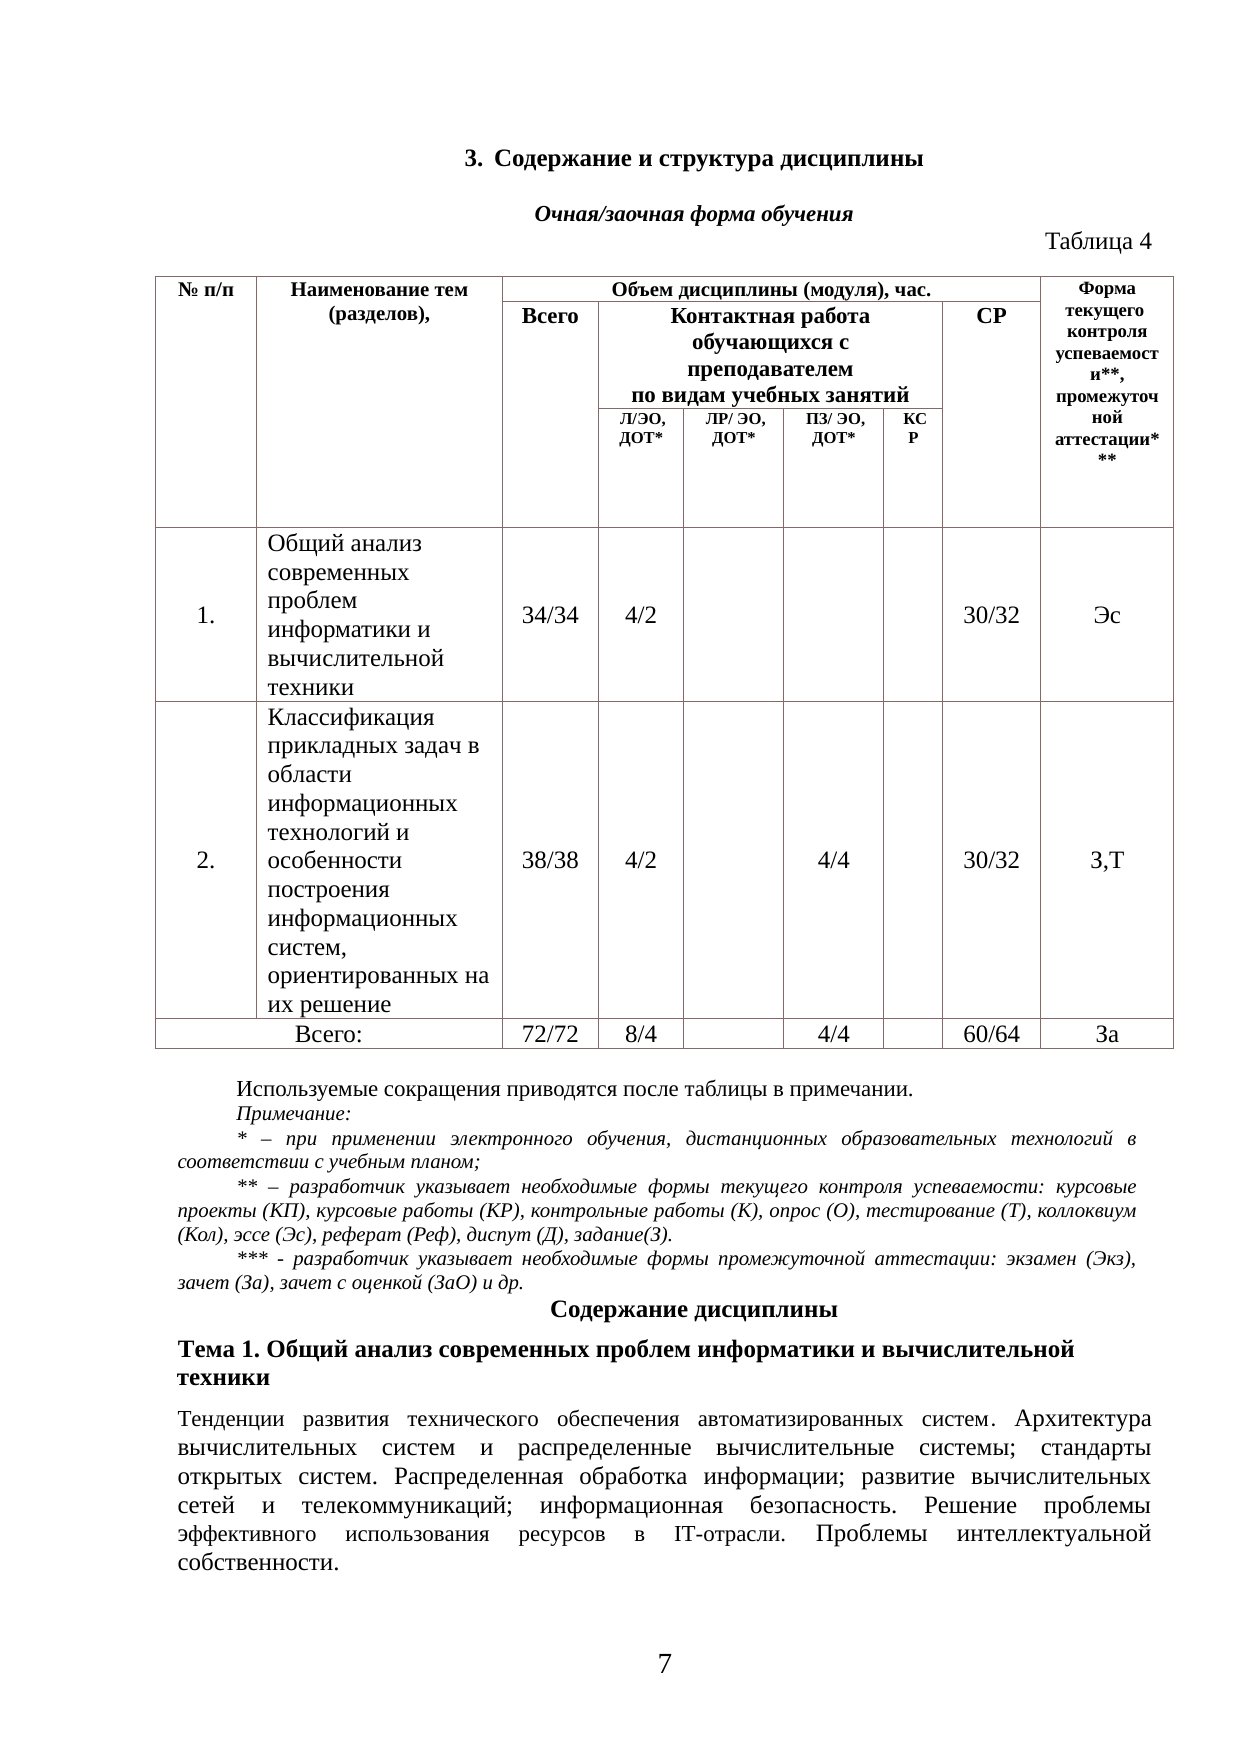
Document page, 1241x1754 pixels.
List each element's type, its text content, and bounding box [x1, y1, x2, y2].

text Примечание: [177, 1101, 1137, 1125]
table_cell Контактная работа обучающихся с преподавателем по видам учебных занятий [599, 302, 942, 407]
text Тема 1. Общий анализ современных проблем информатики и вычислительной техники [177, 1335, 1152, 1391]
table_cell 2. [156, 702, 256, 1018]
text Тенденции развития технического обеспечения автоматизированных систем. Архитектура вычислительных систем и распределенные вычислительные системы; стандарты открытых систем. Распределенная обработка информации; развитие вычислительных сетей и телекоммуникаций; информационная безопасность. Решение проблемы эффективного использования ресурсов в IT-отрасли. Проблемы интеллектуальной собственности. [177, 1403, 1152, 1576]
table_header № п/п [156, 277, 256, 527]
table_cell Классификация прикладных задач в области информационных технологий и особенности построения информационных систем, ориентированных на их решение [257, 702, 502, 1018]
table_cell 1. [156, 528, 256, 701]
table_cell 30/32 [943, 528, 1040, 701]
table_cell [684, 1019, 783, 1048]
table_header Форма текущего контроля успеваемости**, промежуточной аттестации*** [1041, 277, 1173, 527]
table_cell 4/4 [784, 702, 883, 1018]
table_cell 38/38 [503, 702, 598, 1018]
table_cell Л/ЭО, ДОТ* [599, 409, 683, 527]
table_cell 60/64 [943, 1019, 1040, 1048]
table_cell 4/2 [599, 528, 683, 701]
table_cell ПЗ/ ЭО, ДОТ* [784, 409, 883, 527]
table_header Объем дисциплины (модуля), час. [503, 277, 1040, 301]
text * – при применении электронного обучения, дистанционных образовательных технологий в соответствии с учебным планом; [177, 1125, 1137, 1173]
table_cell 4/2 [599, 702, 683, 1018]
table_cell За [1041, 1019, 1173, 1048]
table_cell З,Т [1041, 702, 1173, 1018]
table_cell [884, 528, 942, 701]
table_cell [884, 1019, 942, 1048]
table_cell СР [943, 302, 1040, 527]
text Содержание дисциплины [177, 1294, 1152, 1323]
table_cell ЛР/ ЭО, ДОТ* [684, 409, 783, 527]
table_cell [684, 702, 783, 1018]
table_cell Эс [1041, 528, 1173, 701]
table_cell 8/4 [599, 1019, 683, 1048]
text Очная/заочная форма обучения [177, 200, 1152, 226]
table_header Наименование тем (разделов), [257, 277, 502, 527]
table_cell 4/4 [784, 1019, 883, 1048]
table_cell [784, 528, 883, 701]
table_cell Общий анализ современных проблем информатики и вычислительной техники [257, 528, 502, 701]
table_cell КСР [884, 409, 942, 527]
table_cell Всего [503, 302, 598, 527]
table_cell 72/72 [503, 1019, 598, 1048]
table_cell [884, 702, 942, 1018]
text ** – разработчик указывает необходимые формы текущего контроля успеваемости: курсовые проекты (КП), курсовые работы (КР), контрольные работы (К), опрос (О), тестирование (Т), коллоквиум (Кол), эссе (Эс), реферат (Реф), диспут (Д), задание(З). [177, 1173, 1137, 1246]
subtitle Содержание и структура дисциплины [236, 143, 1152, 172]
table_cell Всего: [156, 1019, 502, 1048]
table_cell 30/32 [943, 702, 1040, 1018]
table_cell [684, 528, 783, 701]
table_cell 34/34 [503, 528, 598, 701]
text Используемые сокращения приводятся после таблицы в примечании. [177, 1075, 1137, 1101]
text *** - разработчик указывает необходимые формы промежуточной аттестации: экзамен (Экз), зачет (За), зачет с оценкой (ЗаО) и др. [177, 1246, 1137, 1294]
